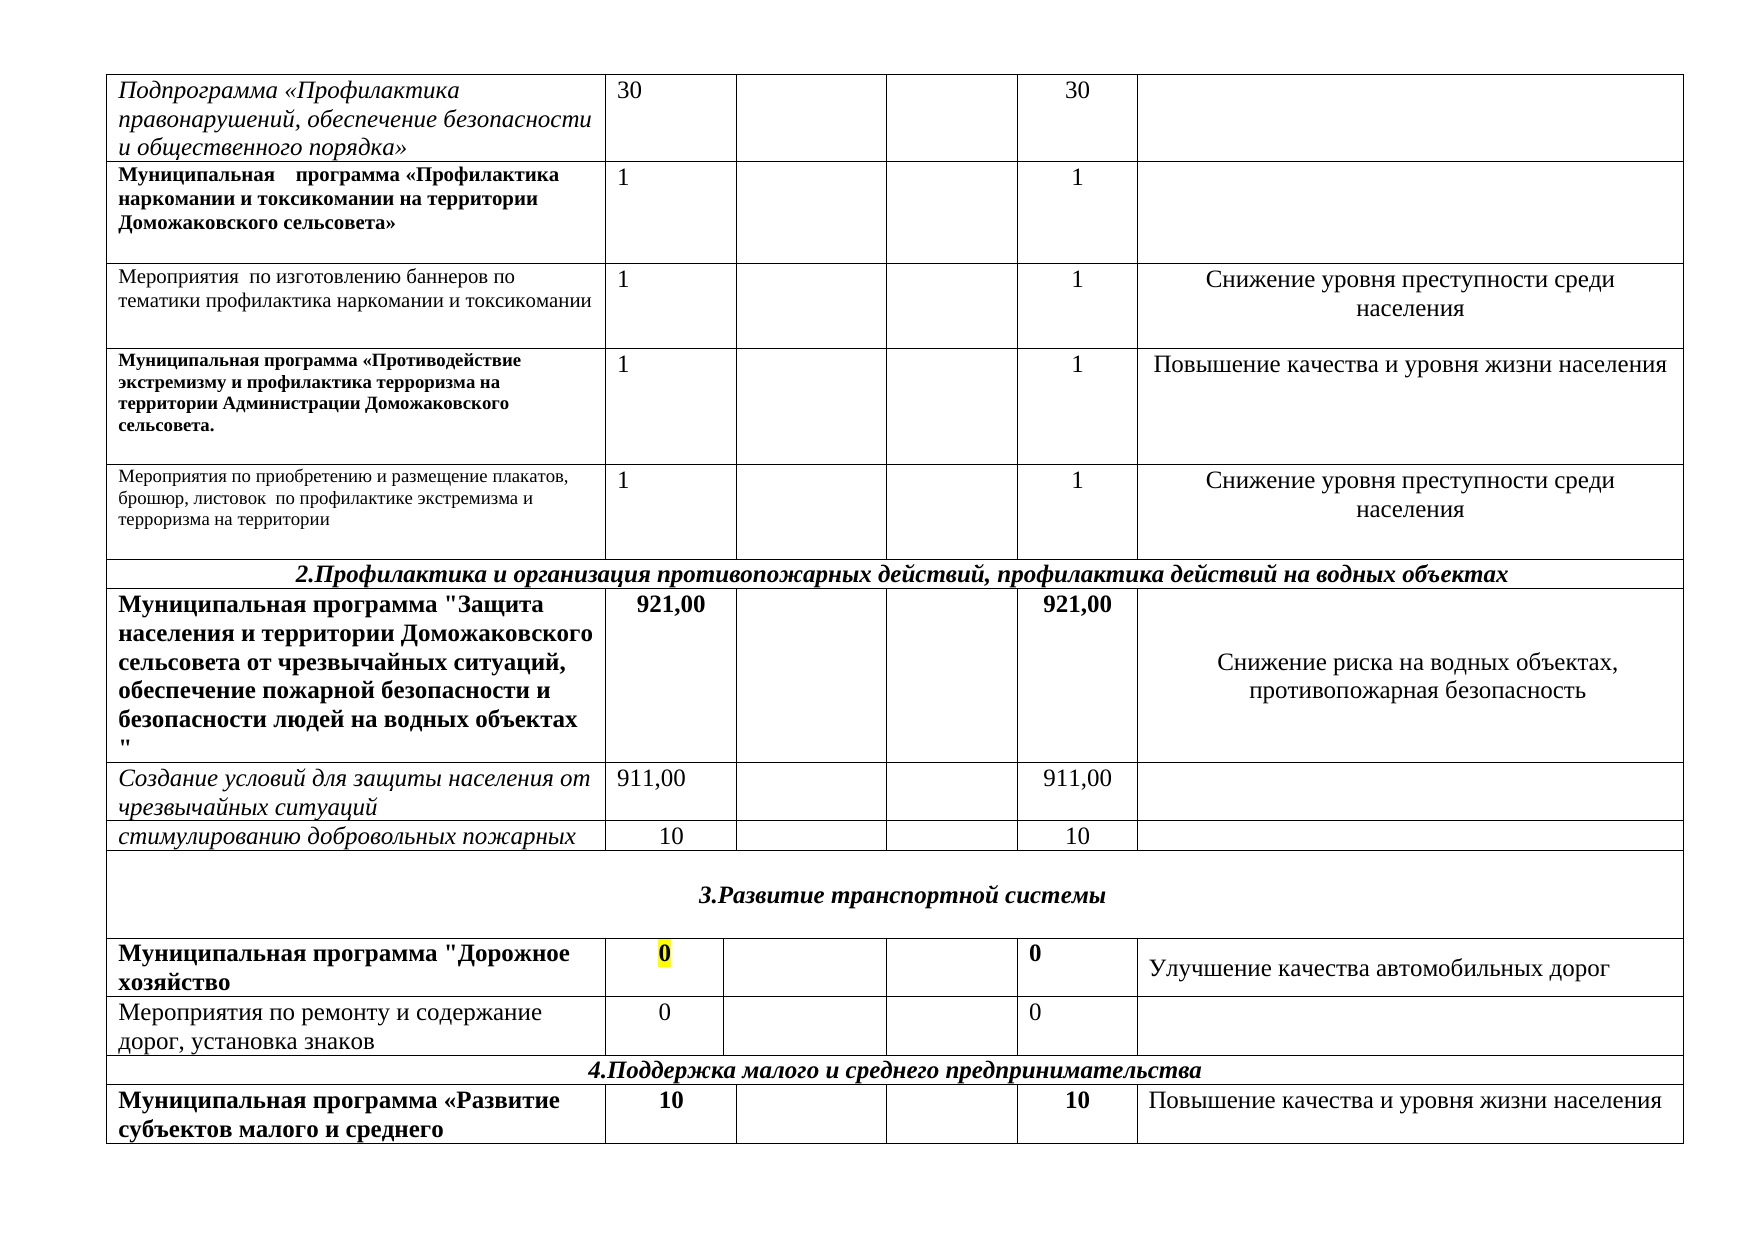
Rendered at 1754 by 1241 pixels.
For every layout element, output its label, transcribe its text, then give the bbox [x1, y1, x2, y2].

table_cell [887, 589, 1017, 762]
table_cell [737, 162, 886, 263]
table_cell Муниципальная программа "Дорожное хозяйство [107, 939, 605, 996]
table_cell [737, 821, 886, 850]
table_cell Повышение качества и уровня жизни населения [1138, 349, 1683, 464]
table_cell [1138, 162, 1683, 263]
table_cell [737, 763, 886, 820]
table_cell 4.Поддержка малого и среднего предпринимательства [107, 1056, 1683, 1084]
table_cell [737, 465, 886, 558]
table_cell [1138, 1085, 1683, 1143]
table_cell Муниципальная программа «Профилактика наркомании и токсикомании на территории Доможаковского сельсовета» [107, 162, 605, 263]
table_cell 1 [1018, 349, 1137, 464]
table_cell [887, 264, 1017, 348]
table_cell 10 [1018, 821, 1137, 850]
table_cell 30 [1018, 75, 1137, 161]
table_cell [1138, 997, 1683, 1054]
table_cell 10 [606, 821, 736, 850]
table_cell [887, 465, 1017, 558]
table_cell 3.Развитие транспортной системы [107, 851, 1683, 937]
table_cell [737, 589, 886, 762]
table_cell 10 [1018, 1085, 1137, 1143]
table_cell Мероприятия по ремонту и содержание дорог, установка знаков [107, 997, 605, 1054]
table_cell [887, 763, 1017, 820]
table_cell 0 [1018, 997, 1137, 1054]
table_cell [724, 997, 886, 1054]
table_cell 30 [606, 75, 736, 161]
table_cell [887, 162, 1017, 263]
table_cell 911,00 [1018, 763, 1137, 820]
table_cell 0 [606, 939, 723, 996]
table_cell [887, 939, 1017, 996]
table_cell 1 [1018, 465, 1137, 558]
table_cell [1138, 821, 1683, 850]
table_cell Мероприятия по изготовлению баннеров по тематики профилактика наркомании и токсикомании [107, 264, 605, 348]
table_cell Подпрограмма «Профилактика правонарушений, обеспечение безопасности и общественного порядка» [107, 75, 605, 161]
table_cell 0 [1018, 939, 1137, 996]
table_cell Снижение уровня преступности среди населения [1138, 465, 1683, 558]
table_cell 1 [1018, 264, 1137, 348]
table_cell 2.Профилактика и организация противопожарных действий, профилактика действий на водных объектах [107, 560, 1683, 588]
table_cell 1 [1018, 162, 1137, 263]
table_cell Муниципальная программа «Противодействие экстремизму и профилактика терроризма на территории Администрации Доможаковского сельсовета. [107, 349, 605, 464]
table_cell [887, 821, 1017, 850]
table_cell Снижение уровня преступности среди населения [1138, 264, 1683, 348]
table_cell [887, 349, 1017, 464]
table_cell 1 [606, 264, 736, 348]
table_cell Создание условий для защиты населения от чрезвычайных ситуаций [107, 763, 605, 820]
table_cell [737, 75, 886, 161]
table_cell [1138, 763, 1683, 820]
table_cell [737, 349, 886, 464]
table_cell Снижение риска на водных объектах, противопожарная безопасность [1138, 589, 1683, 762]
table_cell 10 [606, 1085, 736, 1143]
table_cell 1 [606, 465, 736, 558]
table_cell [887, 1085, 1017, 1143]
table_cell стимулированию добровольных пожарных [107, 821, 605, 850]
table_cell [1138, 75, 1683, 161]
table_cell 921,00 [1018, 589, 1137, 762]
table_cell [737, 264, 886, 348]
table_cell [737, 1085, 886, 1143]
table_cell [887, 997, 1017, 1054]
table_cell 0 [606, 997, 723, 1054]
table_cell Улучшение качества автомобильных дорог [1138, 939, 1683, 996]
table_cell Муниципальная программа "Защита населения и территории Доможаковского сельсовета от чрезвычайных ситуаций, обеспечение пожарной безопасности и безопасности людей на водных объектах " [107, 589, 605, 762]
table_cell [107, 1085, 605, 1143]
table_cell 1 [606, 162, 736, 263]
table_cell Мероприятия по приобретению и размещение плакатов, брошюр, листовок по профилактике экстремизма и терроризма на территории [107, 465, 605, 558]
table_cell [724, 939, 886, 996]
table_cell [887, 75, 1017, 161]
table_cell 911,00 [606, 763, 736, 820]
table_cell 921,00 [606, 589, 736, 762]
table_cell 1 [606, 349, 736, 464]
